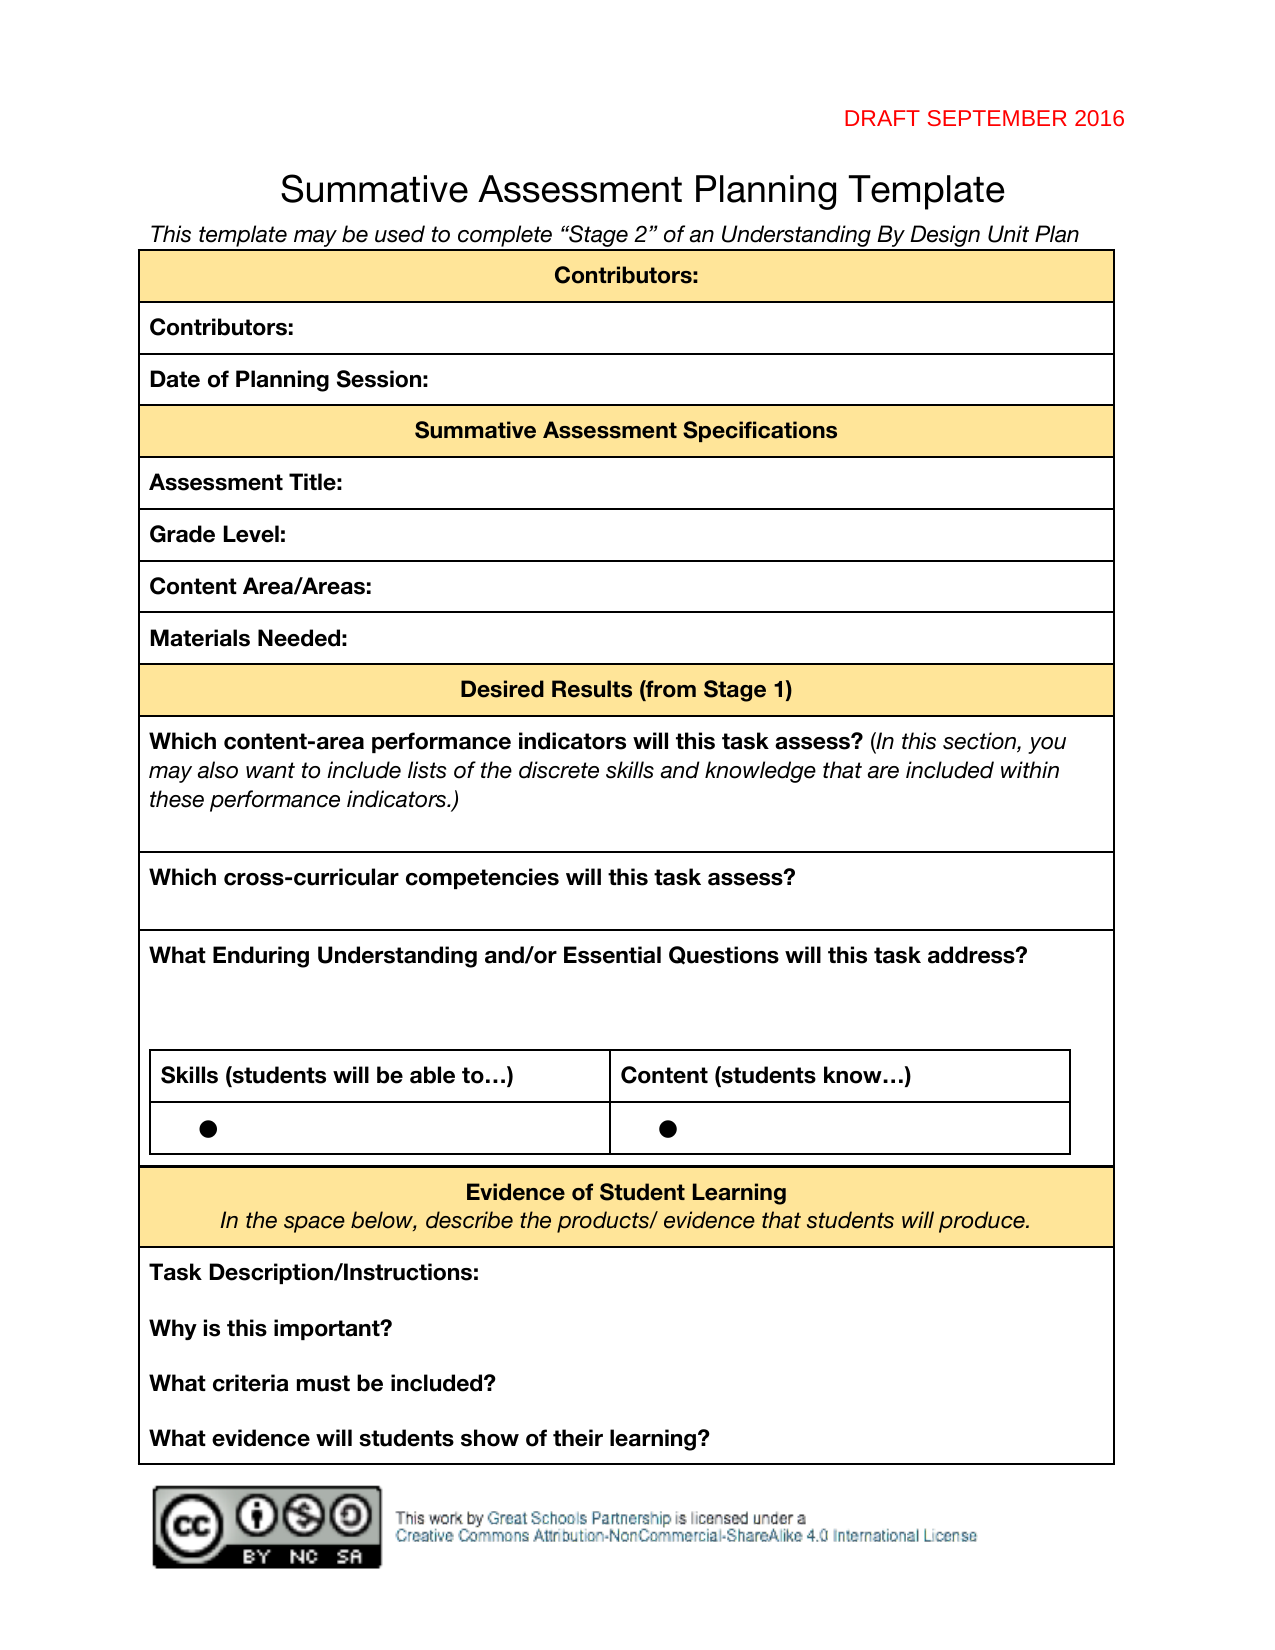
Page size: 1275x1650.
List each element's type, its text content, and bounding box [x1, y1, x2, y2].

picture [150, 1483, 1003, 1572]
table_cell Which content-area performance indicators will this task assess? (In this section, you may also want to include lists of the discrete skills and knowledge that are included within these performance indicators.) [140, 717, 1113, 851]
table_cell Content Area/Areas: [140, 562, 1113, 611]
text This template may be used to complete “Stage 2” of an Understanding By Design Unit Plan [150, 220, 1125, 249]
table_cell Summative Assessment Specifications [140, 406, 1113, 456]
table_cell Assessment Title: [140, 458, 1113, 508]
text Summative Assessment Planning Template [150, 166, 1125, 213]
table_cell Desired Results (from Stage 1) [140, 665, 1113, 715]
table_cell Evidence of Student Learning In the space below, describe the products/ evidence that students will produce. [140, 1168, 1113, 1246]
table_cell Task Description/Instructions: Why is this important? What criteria must be included? What evidence will students show of their learning? [140, 1248, 1113, 1463]
table_cell Contributors: [140, 303, 1113, 352]
table_cell Which cross-curricular competencies will this task assess? [140, 853, 1113, 929]
table_cell Date of Planning Session: [140, 355, 1113, 404]
table_header Contributors: [140, 251, 1113, 301]
table_cell Grade Level: [140, 510, 1113, 559]
table_cell Materials Needed: [140, 613, 1113, 663]
table_cell What Enduring Understanding and/or Essential Questions will this task address? [140, 931, 1113, 1165]
